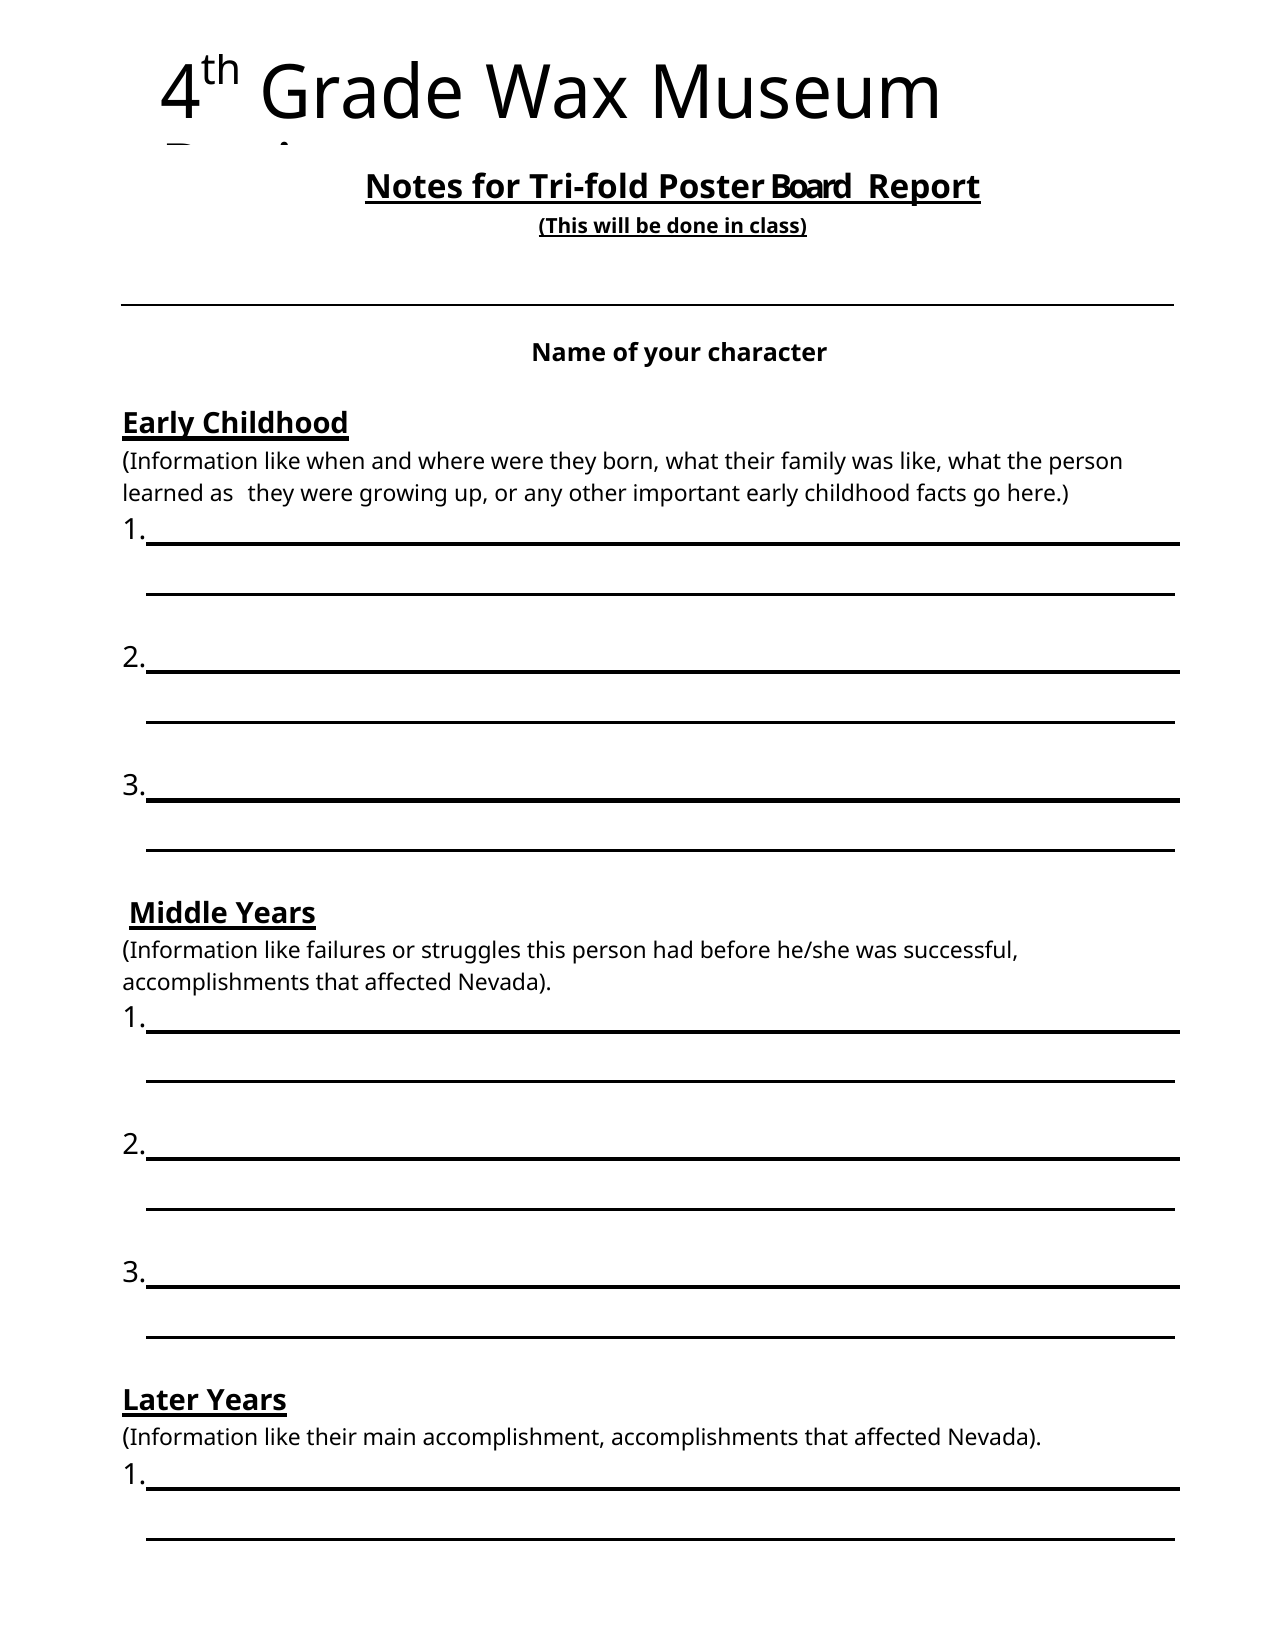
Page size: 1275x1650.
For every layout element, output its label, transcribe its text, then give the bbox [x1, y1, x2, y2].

text Name of your character [122, 334, 1217, 368]
text 3. [122, 1251, 1217, 1291]
subtitle (This will be done in class) [128, 211, 1217, 240]
text Middle Years [129, 892, 1217, 932]
text (Information like their main accomplishment, accomplishments that affected Nevada). [122, 1419, 1202, 1453]
text 2. [122, 1123, 1217, 1163]
subtitle 1. [122, 1453, 1217, 1493]
text 2. [122, 636, 1217, 676]
text Later Years [122, 1379, 1217, 1419]
subtitle 1. [122, 997, 1217, 1035]
subtitle Notes for Tri-fold Poster Board Report [128, 163, 1217, 208]
text 1. [122, 508, 1217, 548]
text Early Childhood [122, 403, 1217, 442]
text 3. [122, 764, 1217, 804]
text (Information like failures or struggles this person had before he/she was successful, accomplishments that affected Nevada). [122, 932, 1202, 997]
text (Information like when and where were they born, what their family was like, what the person learned as they were growing up, or any other important early childhood facts go here.) [122, 443, 1202, 508]
